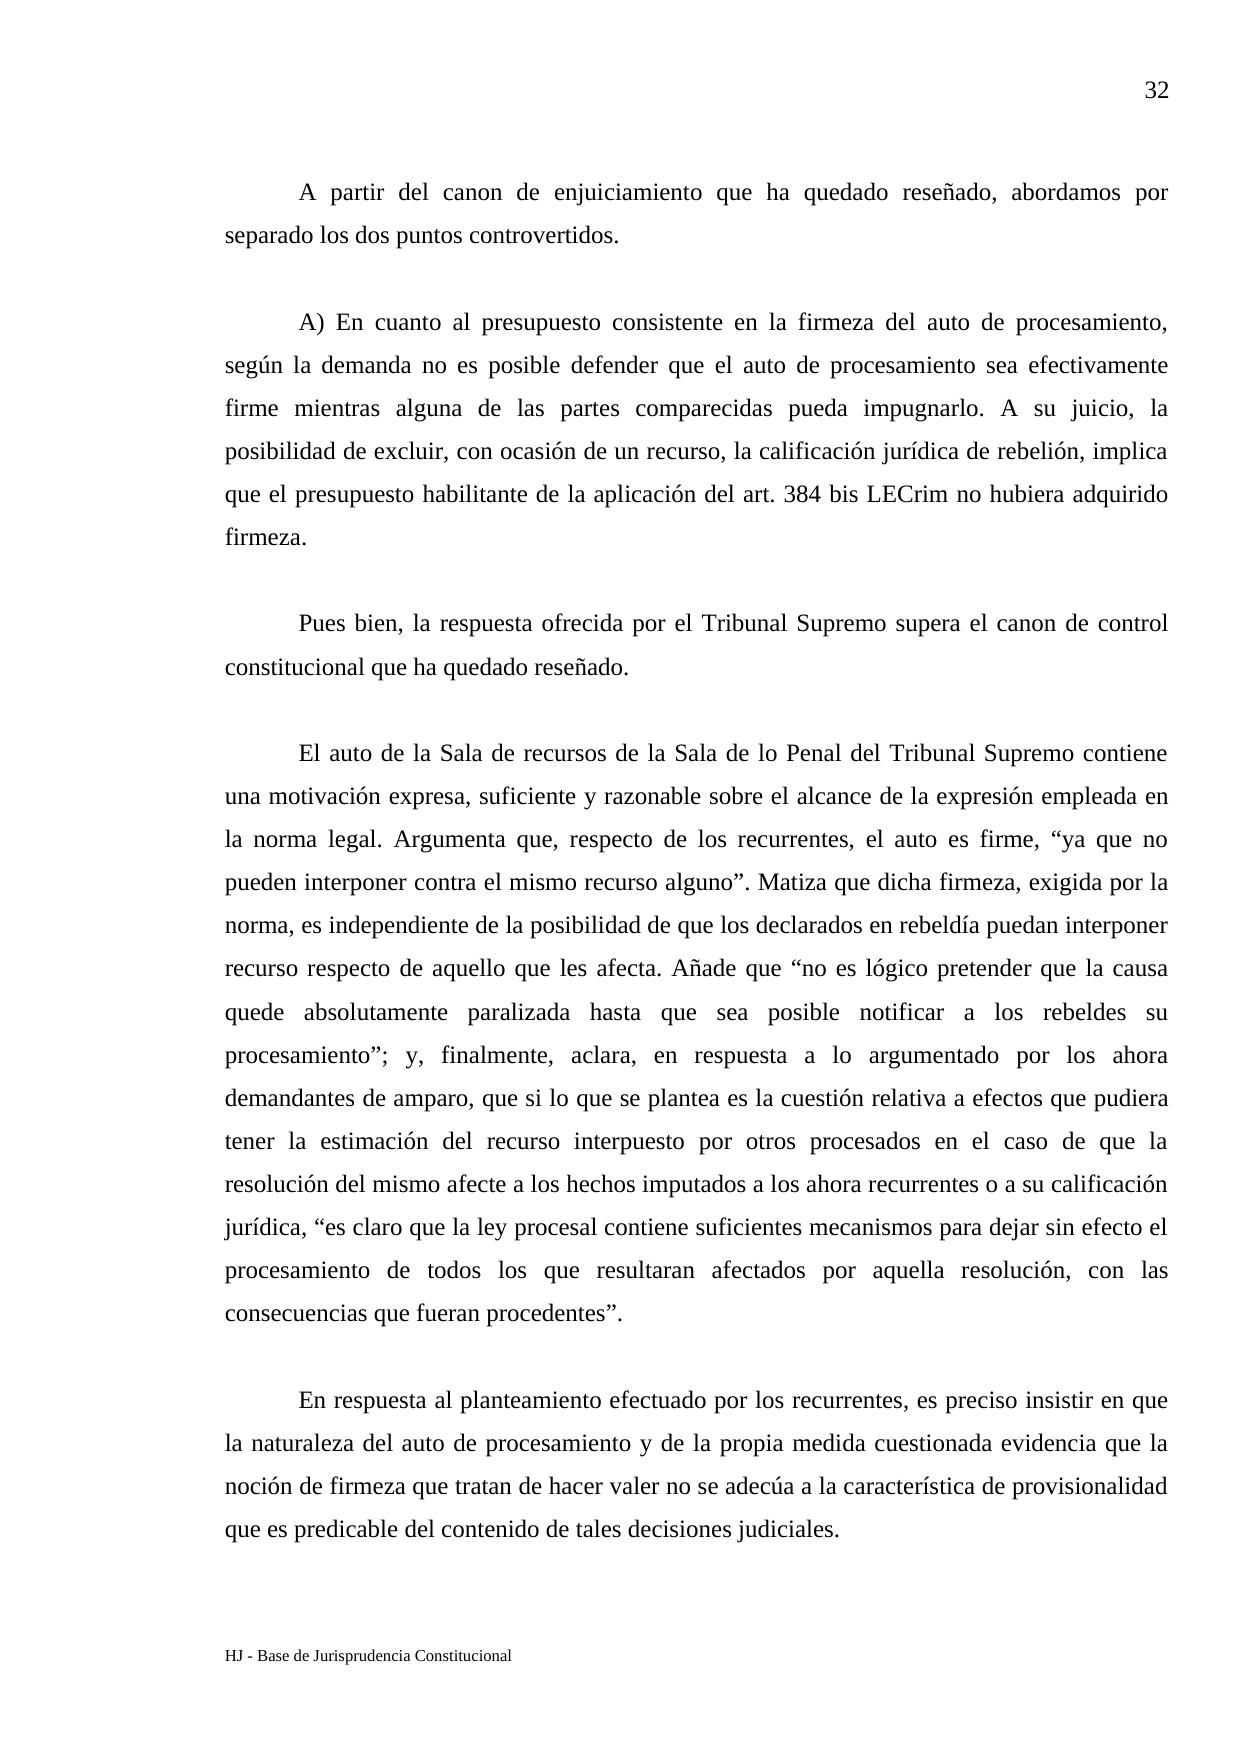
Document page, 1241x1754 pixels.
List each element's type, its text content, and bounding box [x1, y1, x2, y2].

text El auto de la Sala de recursos de la Sala de lo Penal del Tribunal Supremo contiene una motivación expresa, suficiente y razonable sobre el alcance de la expresión empleada en la norma legal. Argumenta que, respecto de los recurrentes, el auto es firme, “ya que no pueden interponer contra el mismo recurso alguno”. Matiza que dicha firmeza, exigida por la norma, es independiente de la posibilidad de que los declarados en rebeldía puedan interponer recurso respecto de aquello que les afecta. Añade que “no es lógico pretender que la causa quede absolutamente paralizada hasta que sea posible notificar a los rebeldes su procesamiento”; y, finalmente, aclara, en respuesta a lo argumentado por los ahora demandantes de amparo, que si lo que se plantea es la cuestión relativa a efectos que pudiera tener la estimación del recurso interpuesto por otros procesados en el caso de que la resolución del mismo afecte a los hechos imputados a los ahora recurrentes o a su calificación jurídica, “es claro que la ley procesal contiene suficientes mecanismos para dejar sin efecto el procesamiento de todos los que resultaran afectados por aquella resolución, con las consecuencias que fueran procedentes”. [224, 738, 1169, 1327]
text En respuesta al planteamiento efectuado por los recurrentes, es preciso insistir en que la naturaleza del auto de procesamiento y de la propia medida cuestionada evidencia que la noción de firmeza que tratan de hacer valer no se adecúa a la característica de provisionalidad que es predicable del contenido de tales decisiones judiciales. [224, 1385, 1169, 1543]
text Pues bien, la respuesta ofrecida por el Tribunal Supremo supera el canon de control constitucional que ha quedado reseñado. [224, 608, 1169, 680]
text A partir del canon de enjuiciamiento que ha quedado reseñado, abordamos por separado los dos puntos controvertidos. [224, 177, 1169, 249]
text A) En cuanto al presupuesto consistente en la firmeza del auto de procesamiento, según la demanda no es posible defender que el auto de procesamiento sea efectivamente firme mientras alguna de las partes comparecidas pueda impugnarlo. A su juicio, la posibilidad de excluir, con ocasión de un recurso, la calificación jurídica de rebelión, implica que el presupuesto habilitante de la aplicación del art. 384 bis LECrim no hubiera adquirido firmeza. [224, 307, 1169, 551]
